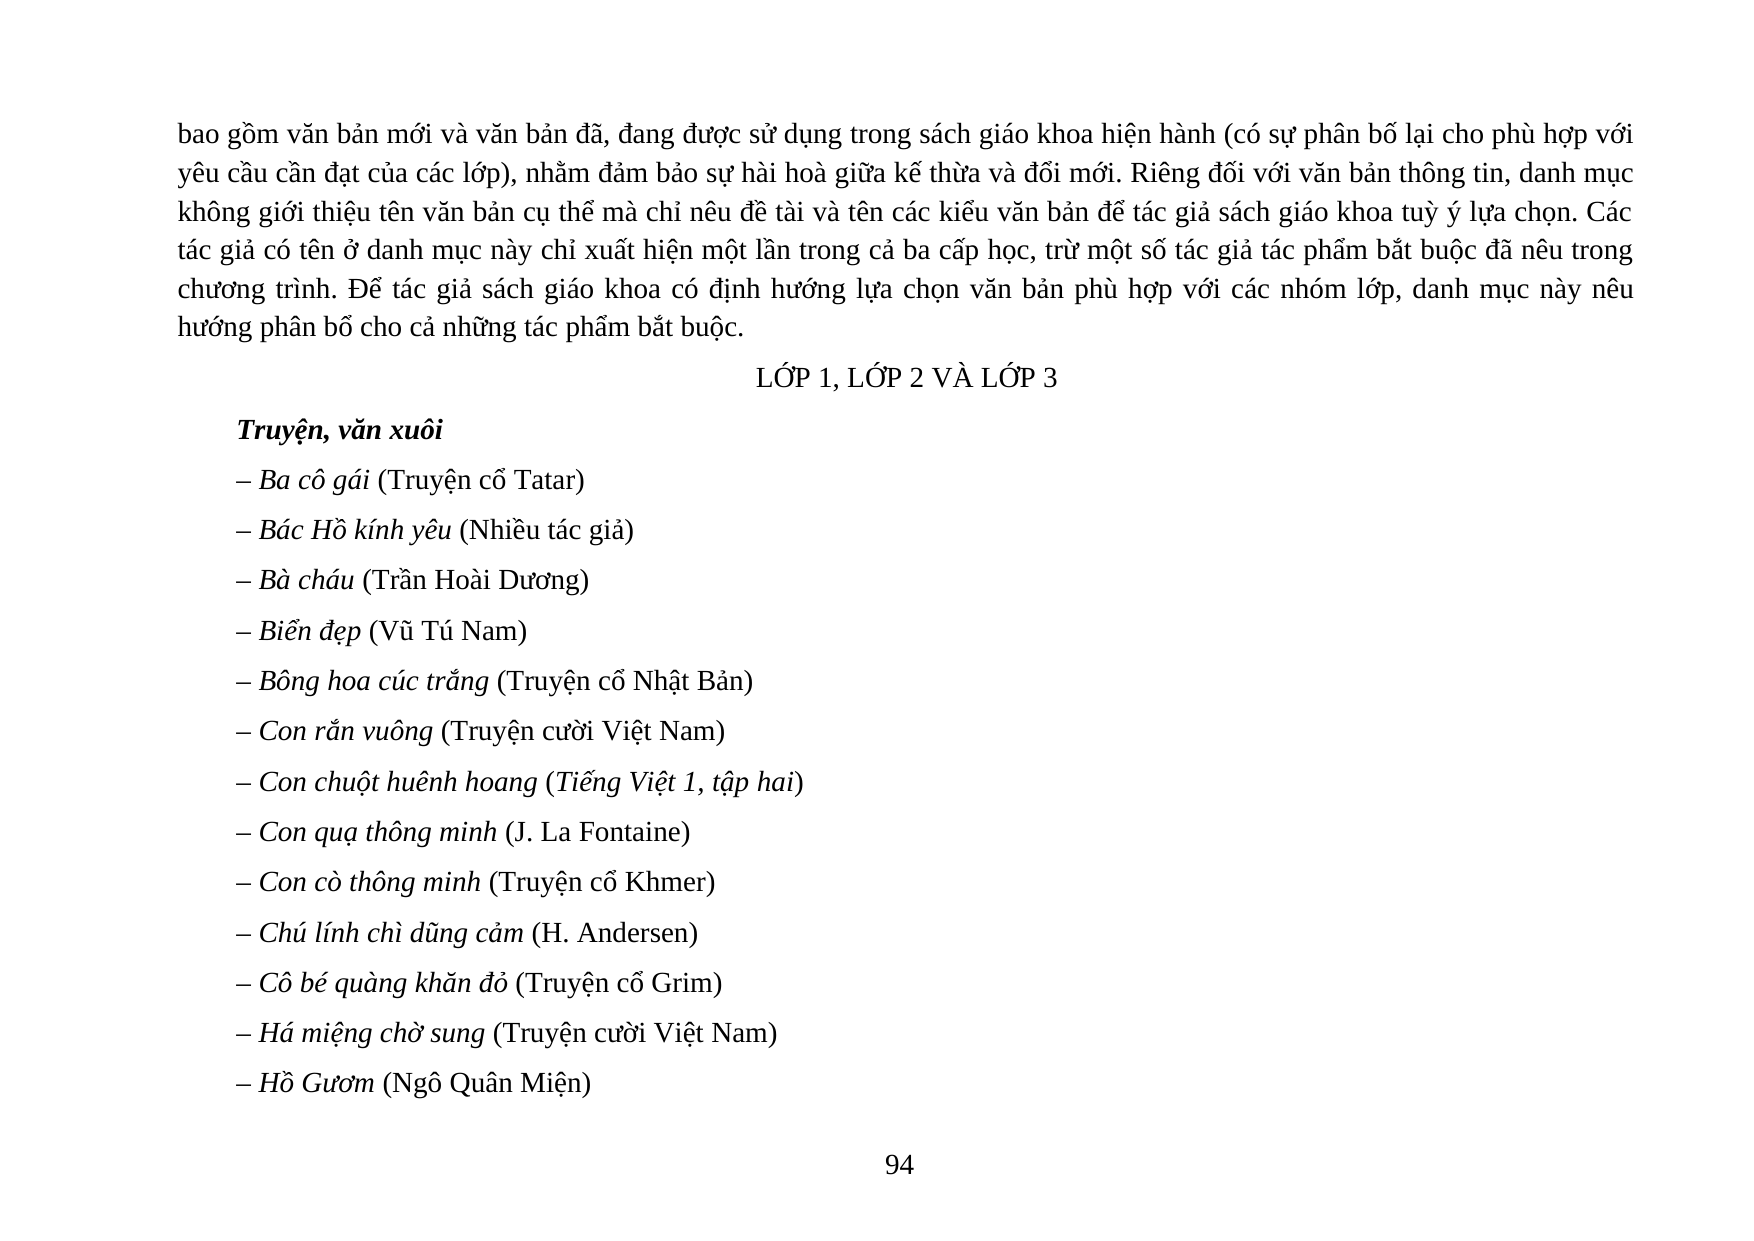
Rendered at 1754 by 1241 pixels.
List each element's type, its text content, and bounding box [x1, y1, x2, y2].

list Con rắn vuông (Truyện cười Việt Nam) [177, 713, 1666, 747]
list Hồ Gươm (Ngô Quân Miện) [177, 1066, 1666, 1099]
list Con quạ thông minh (J. La Fontaine) [177, 814, 1666, 848]
list Bác Hồ kính yêu (Nhiều tác giả) [177, 512, 1666, 546]
list Há miệng chờ sung (Truyện cười Việt Nam) [177, 1015, 1666, 1049]
list Con cò thông minh (Truyện cổ Khmer) [177, 864, 1666, 898]
list Bông hoa cúc trắng (Truyện cổ Nhật Bản) [177, 663, 1666, 697]
list Con chuột huênh hoang (Tiếng Việt 1, tập hai) [177, 764, 1666, 797]
list Biển đẹp (Vũ Tú Nam) [177, 613, 1666, 646]
list Chú lính chì dũng cảm (H. Andersen) [177, 915, 1666, 948]
list Cô bé quàng khăn đỏ (Truyện cổ Grim) [177, 965, 1666, 998]
subtitle Truyện, văn xuôi [236, 412, 1666, 446]
list Bà cháu (Trần Hoài Dương) [177, 562, 1666, 596]
text LỚP 1, LỚP 2 VÀ LỚP 3 [397, 361, 1417, 394]
text bao gồm văn bản mới và văn bản đã, đang được sử dụng trong sách giáo khoa hiện hành (có sự phân bố lại cho phù hợp với yêu cầu cần đạt của các lớp), nhằm đảm bảo sự hài hoà giữa kế thừa và đổi mới. Riêng đối với văn bản thông tin, danh mục không giới thiệu tên văn bản cụ thể mà chỉ nêu đề tài và tên các kiểu văn bản để tác giả sách giáo khoa tuỳ ý lựa chọn. Các tác giả có tên ở danh mục này chỉ xuất hiện một lần trong cả ba cấp học, trừ một số tác giả tác phẩm bắt buộc đã nêu trong chương trình. Để tác giả sách giáo khoa có định hướng lựa chọn văn bản phù hợp với các nhóm lớp, danh mục này nêu hướng phân bổ cho cả những tác phẩm bắt buộc. [177, 117, 1636, 343]
list Ba cô gái (Truyện cổ Tatar) [177, 462, 1666, 496]
